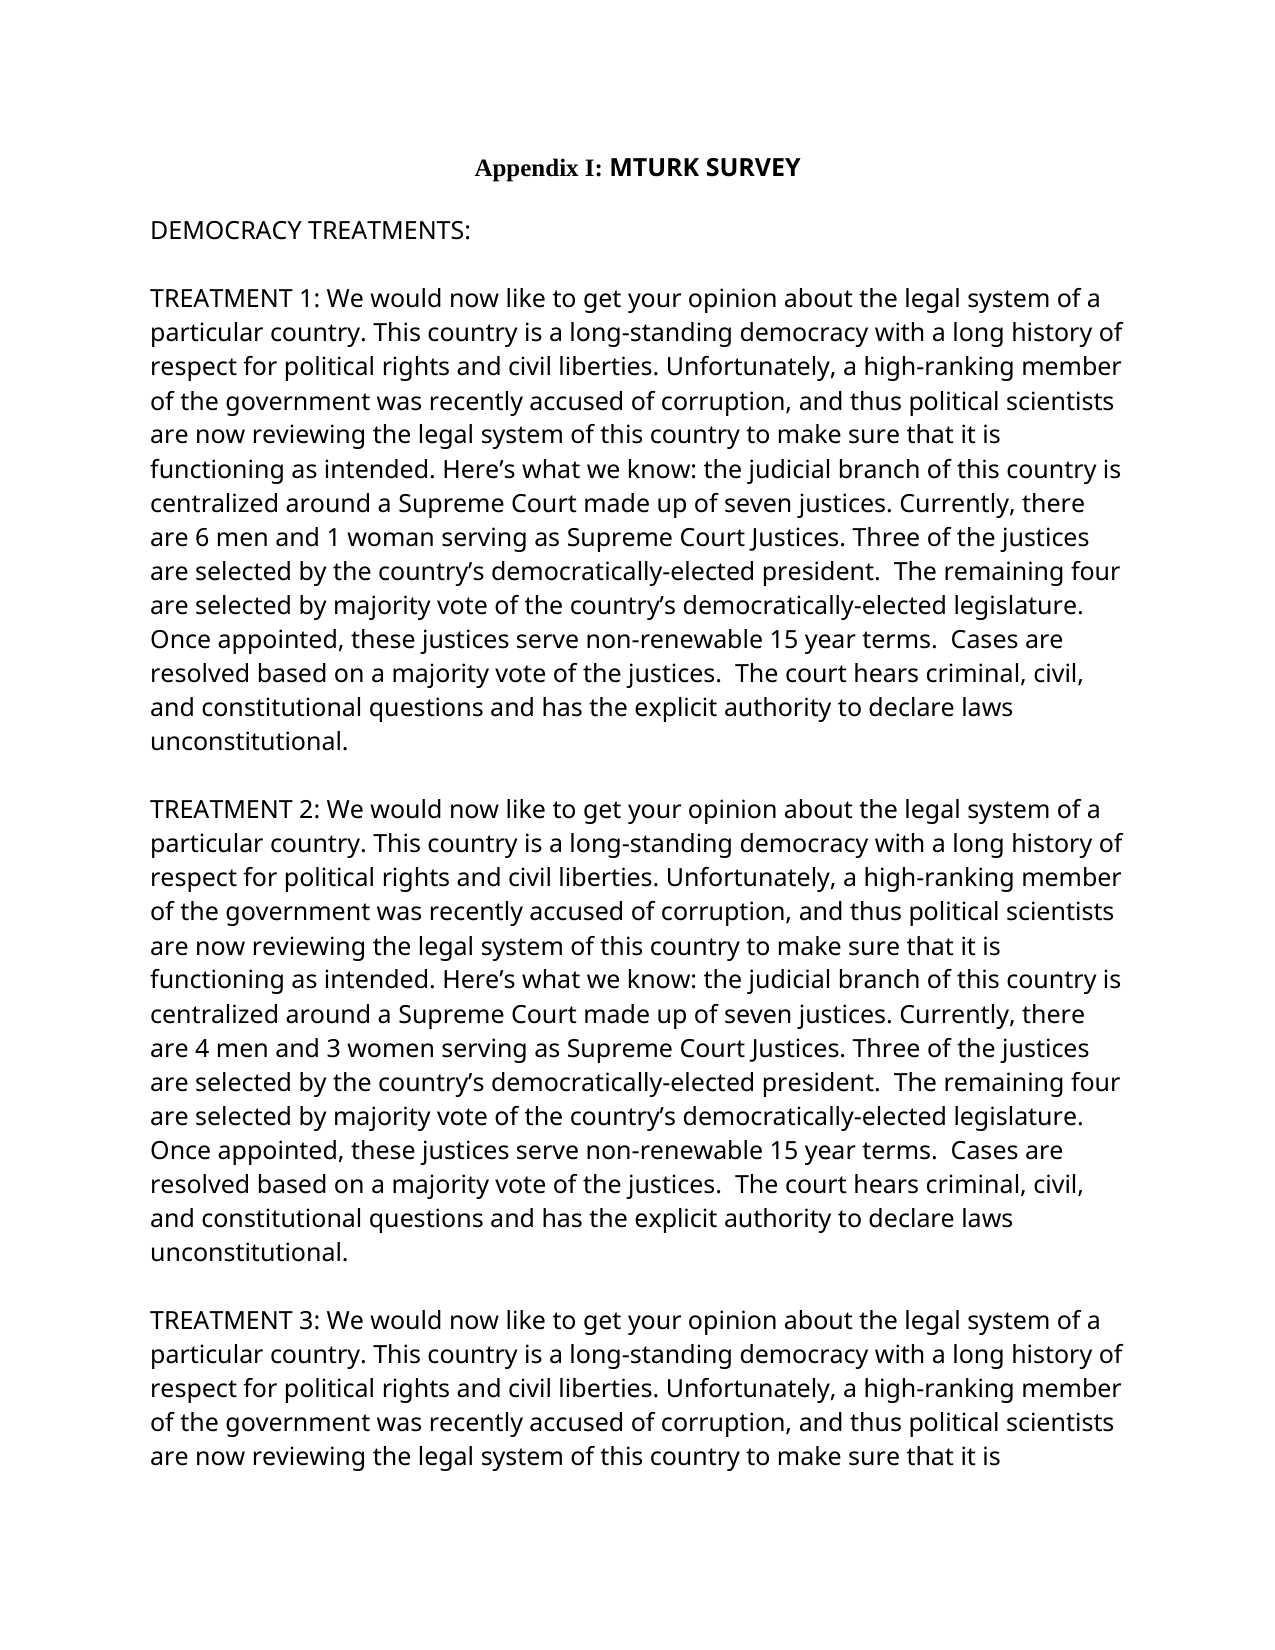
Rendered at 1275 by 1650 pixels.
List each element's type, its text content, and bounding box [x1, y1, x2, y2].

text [150, 1303, 1125, 1473]
text TREATMENT 1: We would now like to get your opinion about the legal system of a particular country. This country is a long-standing democracy with a long history of respect for political rights and civil liberties. Unfortunately, a high-ranking member of the government was recently accused of corruption, and thus political scientists are now reviewing the legal system of this country to make sure that it is functioning as intended. Here’s what we know: the judicial branch of this country is centralized around a Supreme Court made up of seven justices. Currently, there are 6 men and 1 woman serving as Supreme Court Justices. Three of the justices are selected by the country’s democratically-elected president. The remaining four are selected by majority vote of the country’s democratically-elected legislature. Once appointed, these justices serve non-renewable 15 year terms. Cases are resolved based on a majority vote of the justices. The court hears criminal, civil, and constitutional questions and has the explicit authority to declare laws unconstitutional. [150, 281, 1125, 758]
text Appendix I: MTURK SURVEY [150, 150, 1125, 184]
text TREATMENT 2: We would now like to get your opinion about the legal system of a particular country. This country is a long-standing democracy with a long history of respect for political rights and civil liberties. Unfortunately, a high-ranking member of the government was recently accused of corruption, and thus political scientists are now reviewing the legal system of this country to make sure that it is functioning as intended. Here’s what we know: the judicial branch of this country is centralized around a Supreme Court made up of seven justices. Currently, there are 4 men and 3 women serving as Supreme Court Justices. Three of the justices are selected by the country’s democratically-elected president. The remaining four are selected by majority vote of the country’s democratically-elected legislature. Once appointed, these justices serve non-renewable 15 year terms. Cases are resolved based on a majority vote of the justices. The court hears criminal, civil, and constitutional questions and has the explicit authority to declare laws unconstitutional. [150, 792, 1125, 1269]
text DEMOCRACY TREATMENTS: [150, 213, 1125, 247]
